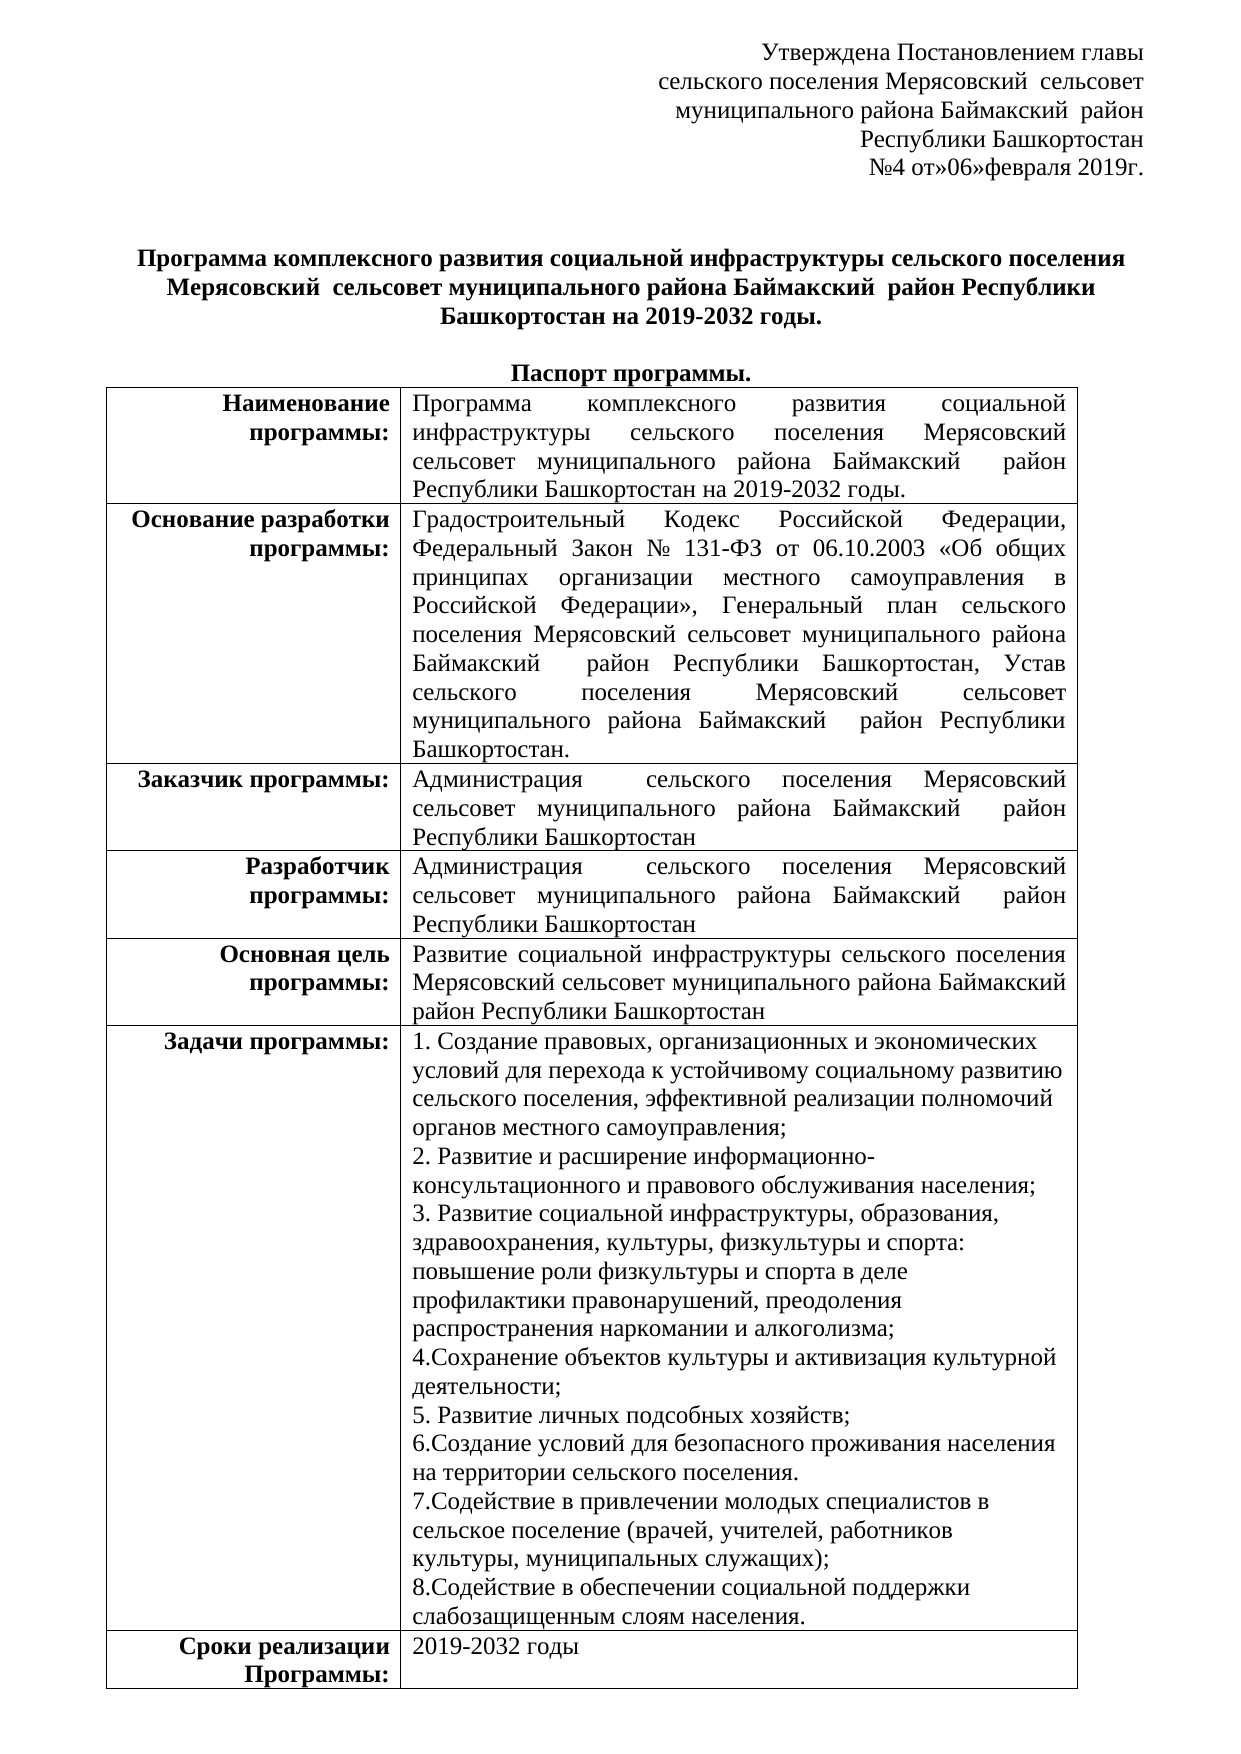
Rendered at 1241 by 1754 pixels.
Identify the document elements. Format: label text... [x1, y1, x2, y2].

table_header Программа комплексного развития социальной инфраструктуры сельского поселения Мерясовский сельсовет муниципального района Баймакский район Республики Башкортостан на 2019-2032 годы. [401, 388, 1077, 503]
table_cell Задачи программы: [107, 1026, 400, 1630]
table_cell Администрация сельского поселения Мерясовский сельсовет муниципального района Баймакский район Республики Башкортостан [401, 851, 1077, 938]
table_cell Основание разработки программы: [107, 504, 400, 763]
text Республики Башкортостан [118, 124, 1144, 152]
table_cell 1. Создание правовых, организационных и экономических условий для перехода к устойчивому социальному развитию сельского поселения, эффективной реализации полномочий органов местного самоуправления; 2. Развитие и расширение информационно-консультационного и правового обслуживания населения; 3. Развитие социальной инфраструктуры, образования, здравоохранения, культуры, физкультуры и спорта: повышение роли физкультуры и спорта в деле профилактики правонарушений, преодоления распространения наркомании и алкоголизма; 4.Сохранение объектов культуры и активизация культурной деятельности; 5. Развитие личных подсобных хозяйств; 6.Создание условий для безопасного проживания населения на территории сельского поселения. 7.Содействие в привлечении молодых специалистов в сельское поселение (врачей, учителей, работников культуры, муниципальных служащих); 8.Содействие в обеспечении социальной поддержки слабозащищенным слоям населения. [401, 1026, 1077, 1630]
text Паспорт программы. [118, 358, 1144, 387]
table_header Наименование программы: [107, 388, 400, 503]
table_cell Сроки реализации Программы: [107, 1631, 400, 1688]
table_cell Развитие социальной инфраструктуры сельского поселения Мерясовский сельсовет муниципального района Баймакский район Республики Башкортостан [401, 939, 1077, 1025]
text муниципального района Баймакский район [118, 95, 1144, 124]
text Утверждена Постановлением главы [118, 37, 1144, 66]
text №4 от»06»февраля 2019г. [118, 152, 1144, 181]
text сельского поселения Мерясовский сельсовет [118, 66, 1144, 95]
table_cell Администрация сельского поселения Мерясовский сельсовет муниципального района Баймакский район Республики Башкортостан [401, 764, 1077, 850]
table_cell Градостроительный Кодекс Российской Федерации, Федеральный Закон № 131-ФЗ от 06.10.2003 «Об общих принципах организации местного самоуправления в Российской Федерации», Генеральный план сельского поселения Мерясовский сельсовет муниципального района Баймакский район Республики Башкортостан, Устав сельского поселения Мерясовский сельсовет муниципального района Баймакский район Республики Башкортостан. [401, 504, 1077, 763]
table_cell Разработчик программы: [107, 851, 400, 938]
text Программа комплексного развития социальной инфраструктуры сельского поселения Мерясовский сельсовет муниципального района Баймакский район Республики Башкортостан на 2019-2032 годы. [118, 243, 1144, 330]
table_cell Основная цель программы: [107, 939, 400, 1025]
table_cell 2019-2032 годы [401, 1631, 1077, 1688]
table_cell Заказчик программы: [107, 764, 400, 850]
